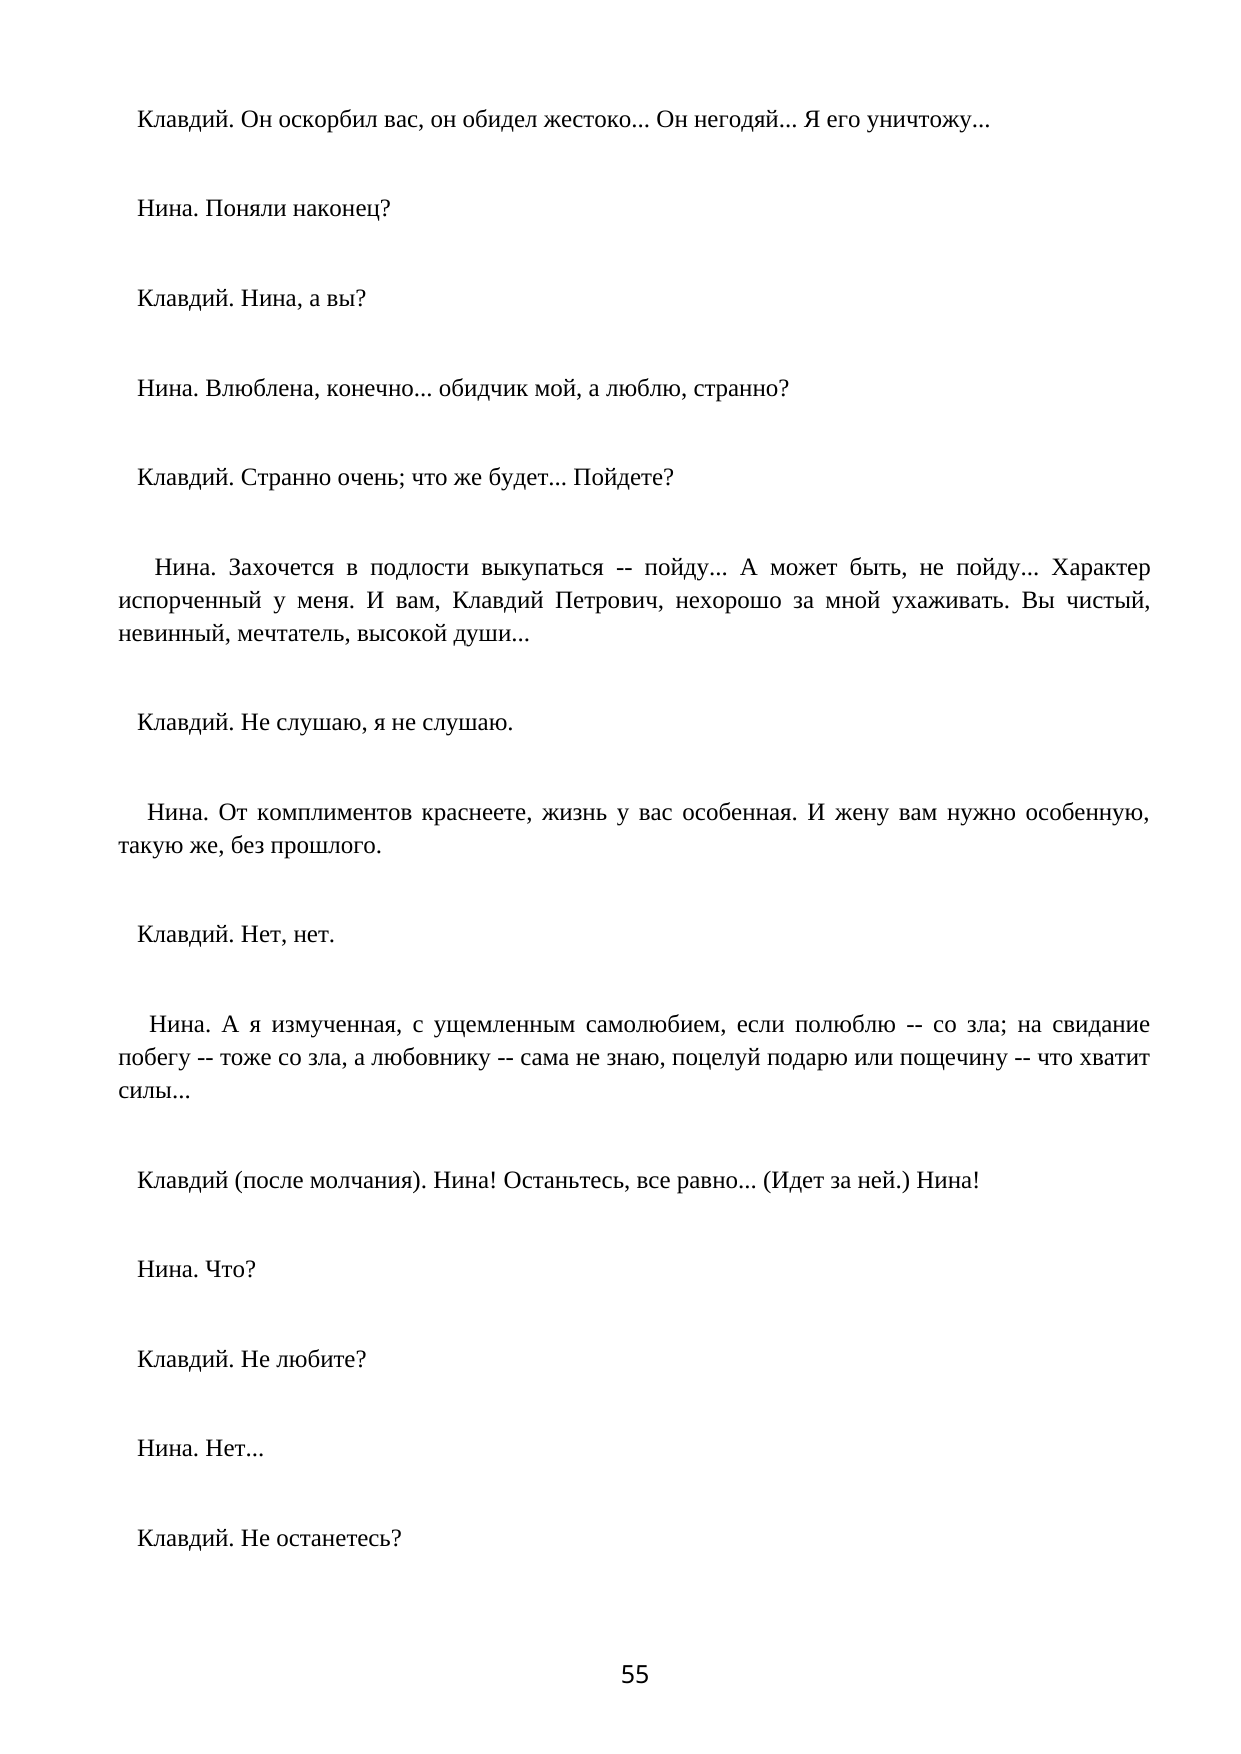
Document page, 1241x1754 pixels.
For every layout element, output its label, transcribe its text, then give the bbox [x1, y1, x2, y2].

text Нина. Нет... [118, 1433, 1152, 1462]
text Клавдий. Не слушаю, я не слушаю. [118, 707, 1152, 736]
text Клавдий. Не любите? [118, 1344, 1152, 1373]
text Клавдий. Странно очень; что же будет... Пойдете? [118, 462, 1152, 491]
text Нина. Что? [118, 1254, 1152, 1283]
text Клавдий (после молчания). Нина! Останьтесь, все равно... (Идет за ней.) Нина! [118, 1165, 1152, 1193]
text Клавдий. Нет, нет. [118, 919, 1152, 948]
text Клавдий. Не останетесь? [118, 1523, 1152, 1552]
text Нина. Влюблена, конечно... обидчик мой, а люблю, странно? [118, 373, 1152, 401]
text Нина. Поняли наконец? [118, 193, 1152, 222]
text Клавдий. Он оскорбил вас, он обидел жестоко... Он негодяй... Я его уничтожу... [118, 104, 1152, 133]
text Нина. От комплиментов краснеете, жизнь у вас особенная. И жену вам нужно особенную, такую же, без прошлого. [118, 797, 1152, 859]
text Нина. А я измученная, с ущемленным самолюбием, если полюблю -- со зла; на свидание побегу -- тоже со зла, а любовнику -- сама не знаю, поцелуй подарю или пощечину -- что хватит силы... [118, 1009, 1152, 1104]
text Нина. Захочется в подлости выкупаться -- пойду... А может быть, не пойду... Характер испорченный у меня. И вам, Клавдий Петрович, нехорошо за мной ухаживать. Вы чистый, невинный, мечтатель, высокой души... [118, 552, 1152, 647]
text Клавдий. Нина, а вы? [118, 283, 1152, 312]
